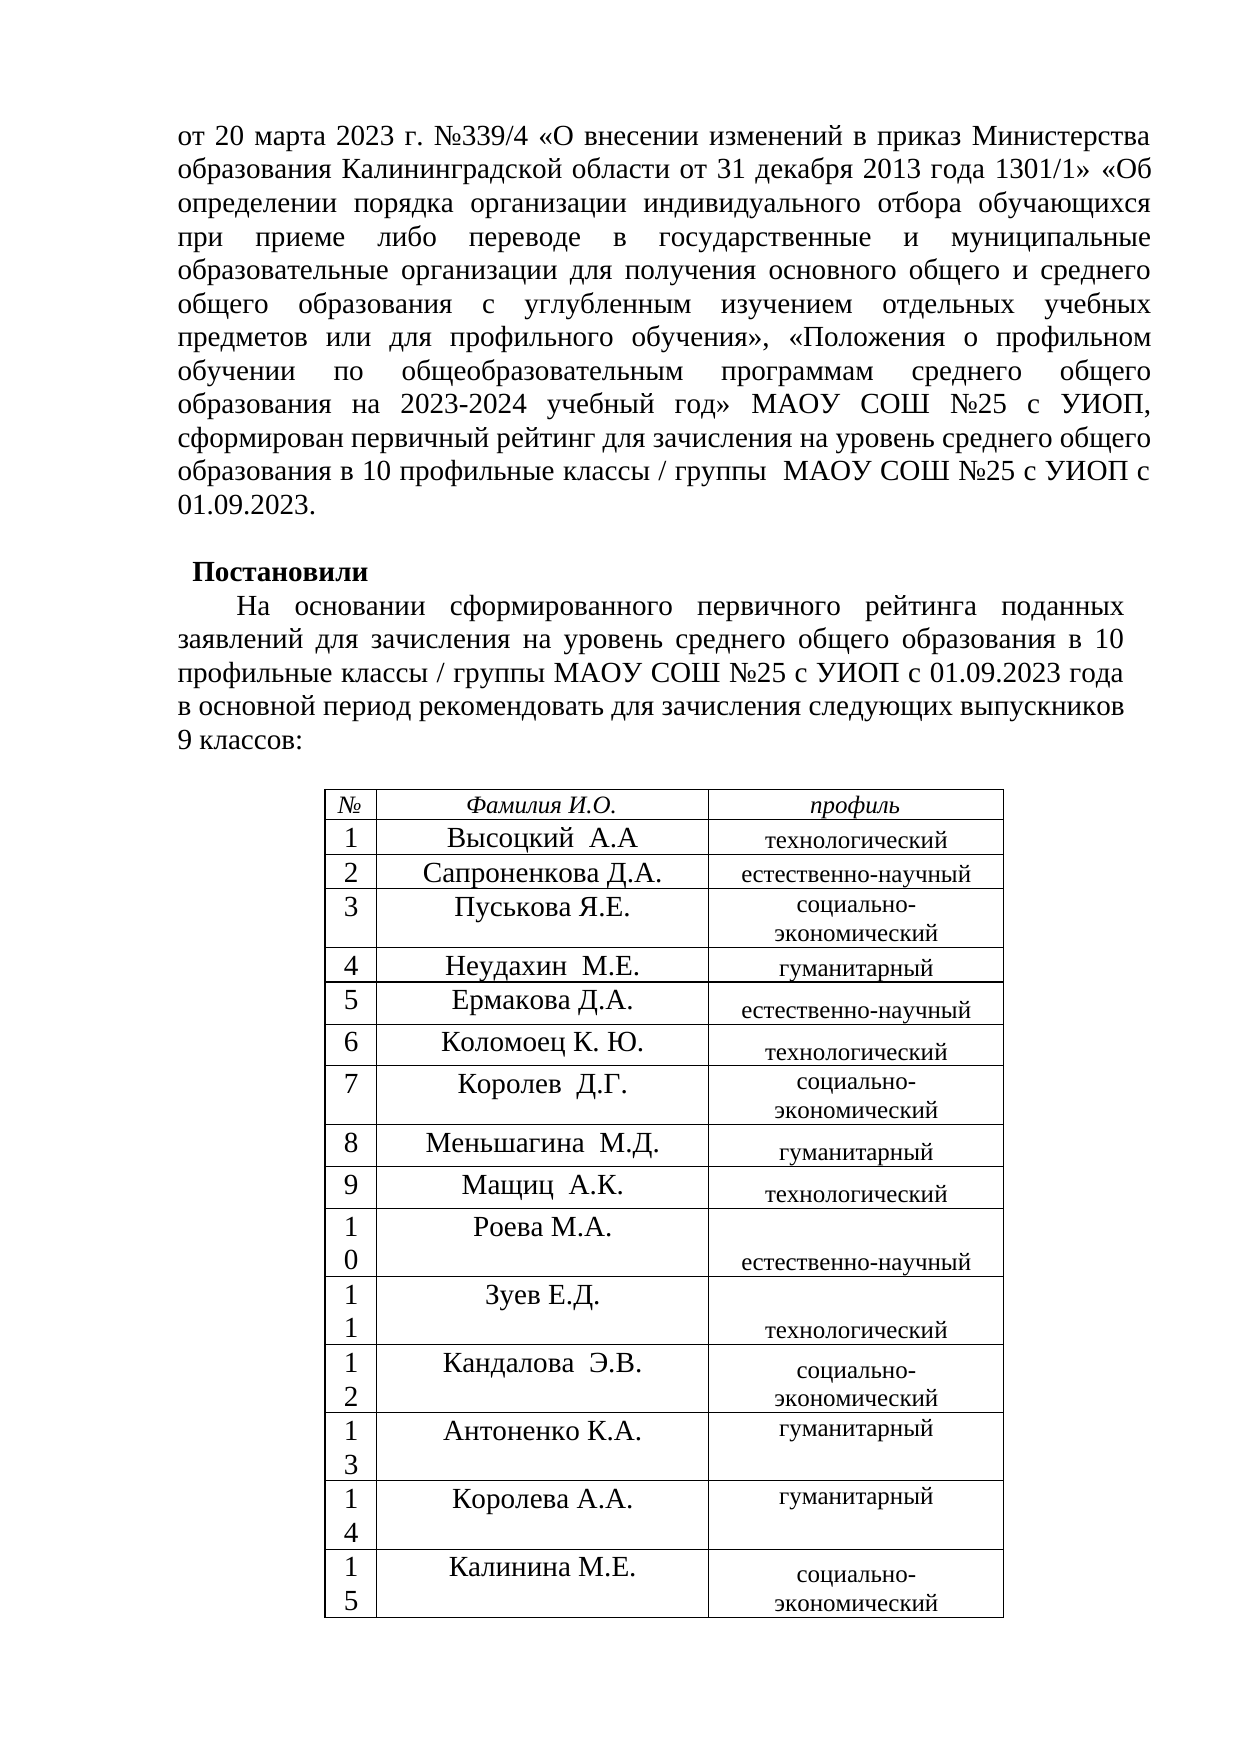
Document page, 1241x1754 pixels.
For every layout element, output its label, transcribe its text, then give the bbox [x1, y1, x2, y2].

table_cell технологический [709, 1167, 1003, 1208]
table_cell Высоцкий А.А [377, 820, 708, 854]
table_cell Кандалова Э.В. [377, 1345, 708, 1412]
table_cell технологический [709, 1025, 1003, 1065]
table_cell социально-экономический [709, 1066, 1003, 1124]
table_cell 11 [326, 1277, 376, 1344]
table_cell Роева М.А. [377, 1209, 708, 1276]
table_cell социально-экономический [709, 1550, 1003, 1617]
table_cell Калинина М.Е. [377, 1550, 708, 1617]
list Постановили [192, 554, 1152, 588]
table_cell 6 [326, 1025, 376, 1065]
table_cell 3 [326, 889, 376, 947]
table_cell естественно-научный [709, 855, 1003, 888]
table_cell технологический [709, 1277, 1003, 1344]
table_cell 5 [326, 983, 376, 1023]
table_cell Мащиц А.К. [377, 1167, 708, 1208]
table_cell 8 [326, 1125, 376, 1166]
table_cell 10 [326, 1209, 376, 1276]
table_cell Пуськова Я.Е. [377, 889, 708, 947]
table_cell гуманитарный [709, 948, 1003, 981]
table_cell 15 [326, 1550, 376, 1617]
table_cell Сапроненкова Д.А. [377, 855, 708, 888]
table_cell гуманитарный [709, 1481, 1003, 1548]
text На основании сформированного первичного рейтинга поданных заявлений для зачисления на уровень среднего общего образования в 10 профильные классы / группы МАОУ СОШ №25 с УИОП с 01.09.2023 года в основной период рекомендовать для зачисления следующих выпускников 9 классов: [177, 588, 1125, 755]
table_cell 13 [326, 1413, 376, 1480]
table_cell Неудахин М.Е. [377, 948, 708, 981]
table_cell 12 [326, 1345, 376, 1412]
table_cell гуманитарный [709, 1413, 1003, 1480]
table_header № [326, 790, 376, 819]
table_cell гуманитарный [709, 1125, 1003, 1166]
table_cell социально-экономический [709, 1345, 1003, 1412]
table_cell 4 [326, 948, 376, 981]
table_cell технологический [709, 820, 1003, 854]
table_cell Королева А.А. [377, 1481, 708, 1548]
table_cell естественно-научный [709, 983, 1003, 1023]
table_cell Королев Д.Г. [377, 1066, 708, 1124]
table_cell Антоненко К.А. [377, 1413, 708, 1480]
table_cell Меньшагина М.Д. [377, 1125, 708, 1166]
table_cell 2 [326, 855, 376, 888]
table_cell Зуев Е.Д. [377, 1277, 708, 1344]
table_cell Коломоец К. Ю. [377, 1025, 708, 1065]
table_cell 9 [326, 1167, 376, 1208]
table_cell социально-экономический [709, 889, 1003, 947]
table_cell естественно-научный [709, 1209, 1003, 1276]
table_header профиль [709, 790, 1003, 819]
table_cell 7 [326, 1066, 376, 1124]
table_cell Ермакова Д.А. [377, 983, 708, 1023]
table_cell 1 [326, 820, 376, 854]
table_cell 14 [326, 1481, 376, 1548]
table_header Фамилия И.О. [377, 790, 708, 819]
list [177, 118, 1152, 521]
